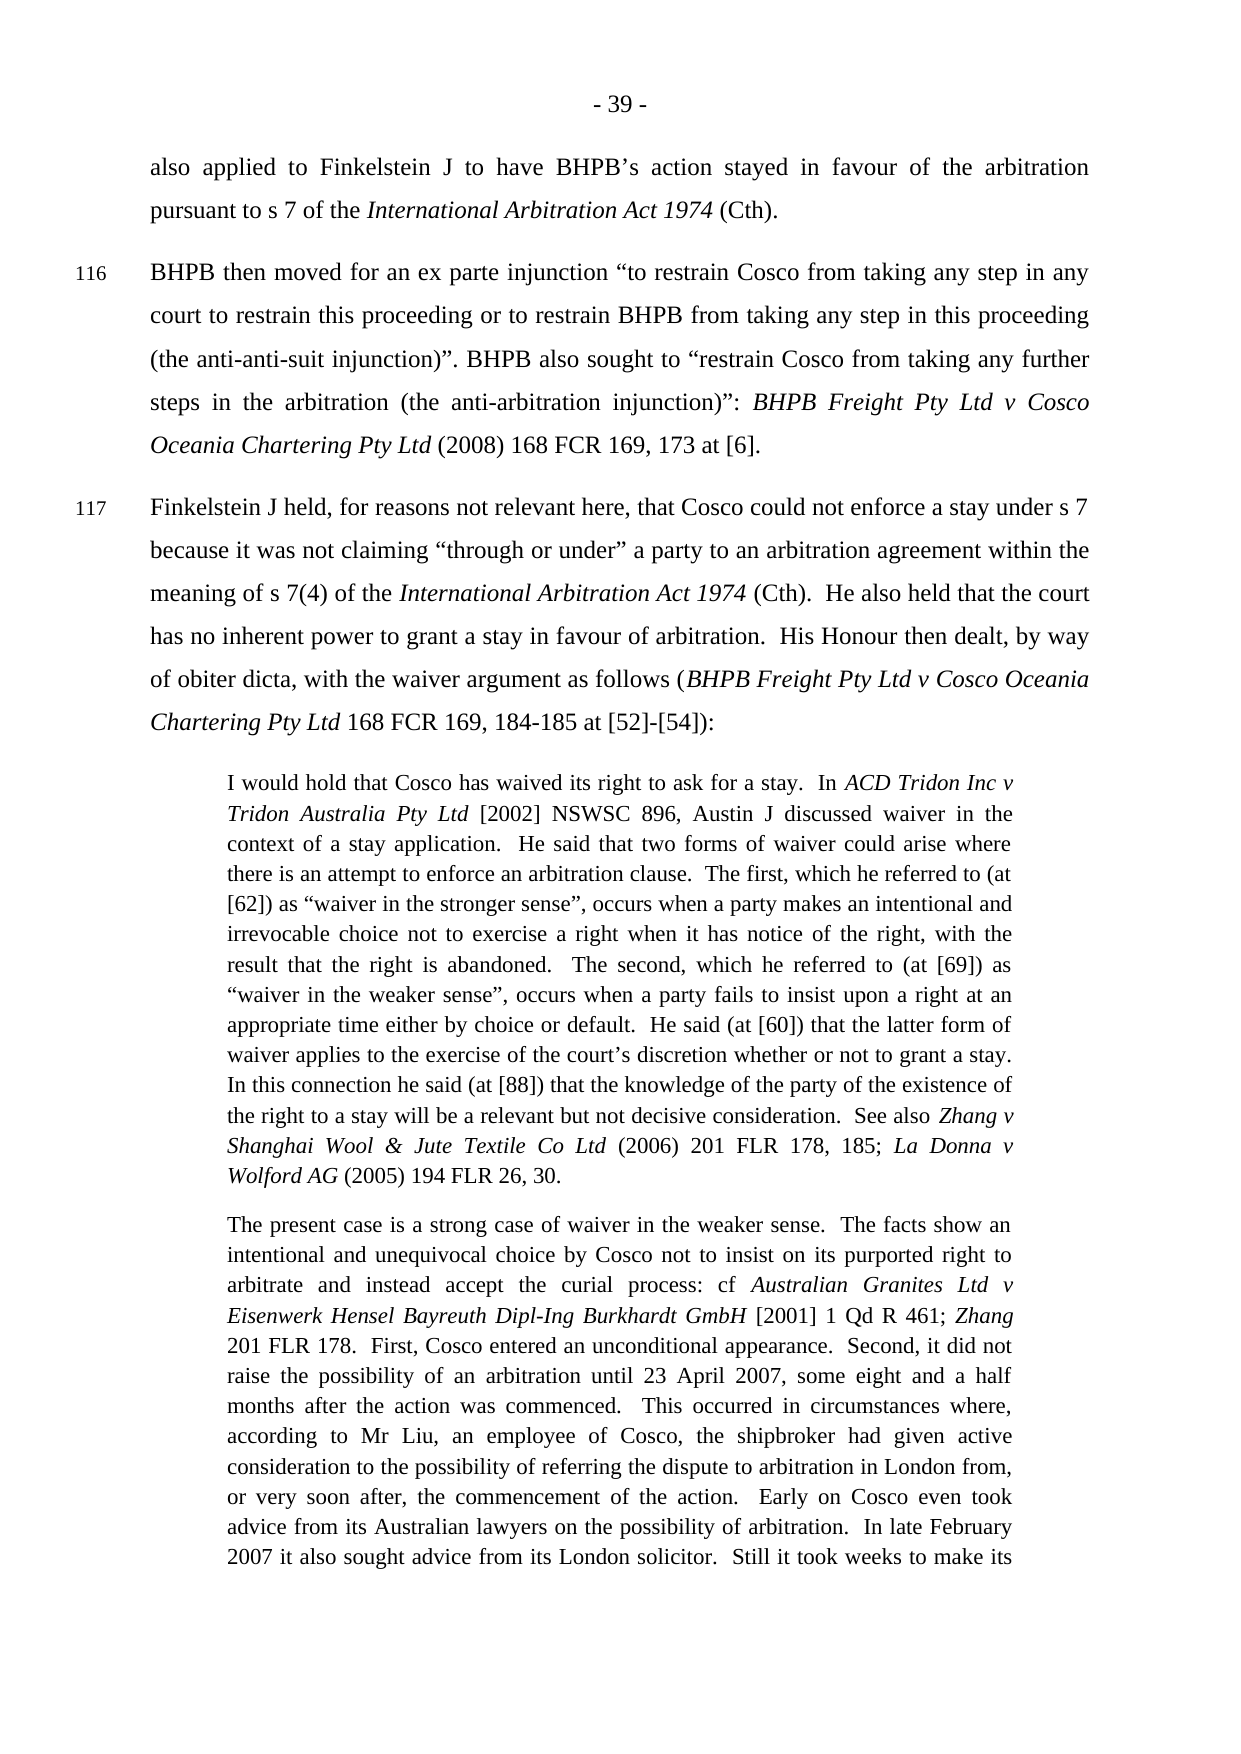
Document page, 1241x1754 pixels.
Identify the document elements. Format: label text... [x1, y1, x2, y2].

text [75, 152, 1090, 224]
text I would hold that Cosco has waived its right to ask for a stay. In ACD Tridon Inc v Tridon Australia Pty Ltd [2002] NSWSC 896, Austin J discussed waiver in the context of a stay application. He said that two forms of waiver could arise where there is an attempt to enforce an arbitration clause. The first, which he referred to (at [62]) as “waiver in the stronger sense”, occurs when a party makes an intentional and irrevocable choice not to exercise a right when it has notice of the right, with the result that the right is abandoned. The second, which he referred to (at [69]) as “waiver in the weaker sense”, occurs when a party fails to insist upon a right at an appropriate time either by choice or default. He said (at [60]) that the latter form of waiver applies to the exercise of the court’s discretion whether or not to grant a stay. In this connection he said (at [88]) that the knowledge of the party of the existence of the right to a stay will be a relevant but not decisive consideration. See also Zhang v Shanghai Wool & Jute Textile Co Ltd (2006) 201 FLR 178, 185; La Donna v Wolford AG (2005) 194 FLR 26, 30. [227, 769, 1013, 1188]
text Finkelstein J held, for reasons not relevant here, that Cosco could not enforce a stay under s 7 because it was not claiming “through or under” a party to an arbitration agreement within the meaning of s 7(4) of the International Arbitration Act 1974 (Cth). He also held that the court has no inherent power to grant a stay in favour of arbitration. His Honour then dealt, by way of obiter dicta, with the waiver argument as follows (BHPB Freight Pty Ltd v Cosco Oceania Chartering Pty Ltd 168 FCR 169, 184-185 at [52]-[54]): [75, 492, 1090, 736]
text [227, 1211, 1013, 1570]
text BHPB then moved for an ex parte injunction “to restrain Cosco from taking any step in any court to restrain this proceeding or to restrain BHPB from taking any step in this proceeding (the anti-anti-suit injunction)”. BHPB also sought to “restrain Cosco from taking any further steps in the arbitration (the anti-arbitration injunction)”: BHPB Freight Pty Ltd v Cosco Oceania Chartering Pty Ltd (2008) 168 FCR 169, 173 at [6]. [75, 257, 1090, 459]
